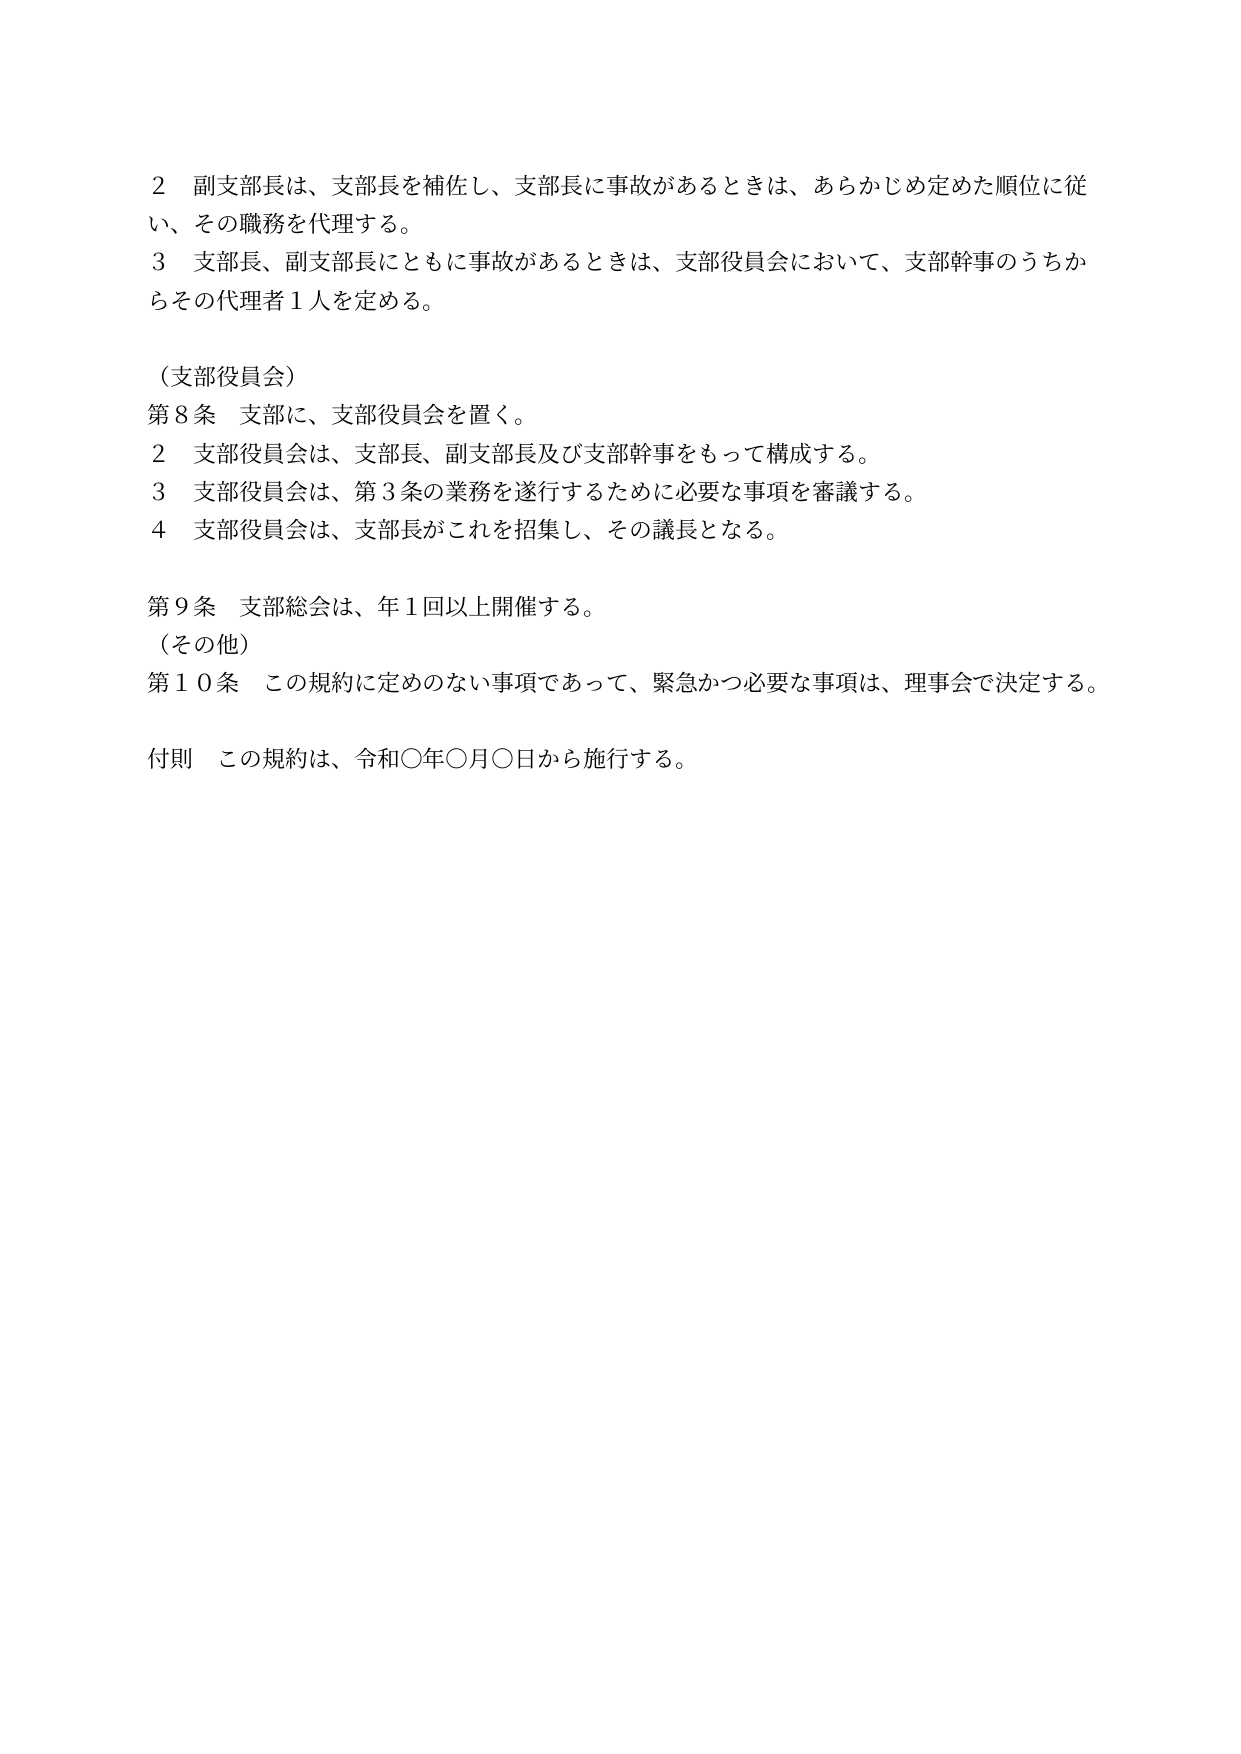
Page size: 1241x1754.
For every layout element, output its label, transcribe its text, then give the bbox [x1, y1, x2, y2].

text ２ 支部役員会は、支部長、副支部長及び支部幹事をもって構成する。 [148, 433, 1092, 471]
text 第９条 支部総会は、年１回以上開催する。 [148, 586, 1092, 624]
text 付則 この規約は、令和○年○月○日から施行する。 [148, 739, 1092, 777]
text （支部役員会） [148, 357, 1092, 395]
text ４ 支部役員会は、支部長がこれを招集し、その議長となる。 [148, 509, 1092, 548]
text 第８条 支部に、支部役員会を置く。 [148, 395, 1092, 433]
text ２ 副支部長は、支部長を補佐し、支部長に事故があるときは、あらかじめ定めた順位に従い、その職務を代理する。 [148, 165, 1092, 242]
text 第１０条 この規約に定めのない事項であって、緊急かつ必要な事項は、理事会で決定する。 [148, 662, 1092, 701]
text ３ 支部役員会は、第３条の業務を遂行するために必要な事項を審議する。 [148, 471, 1092, 509]
text （その他） [148, 624, 1092, 662]
text ３ 支部長、副支部長にともに事故があるときは、支部役員会において、支部幹事のうちからその代理者１人を定める。 [148, 242, 1092, 318]
